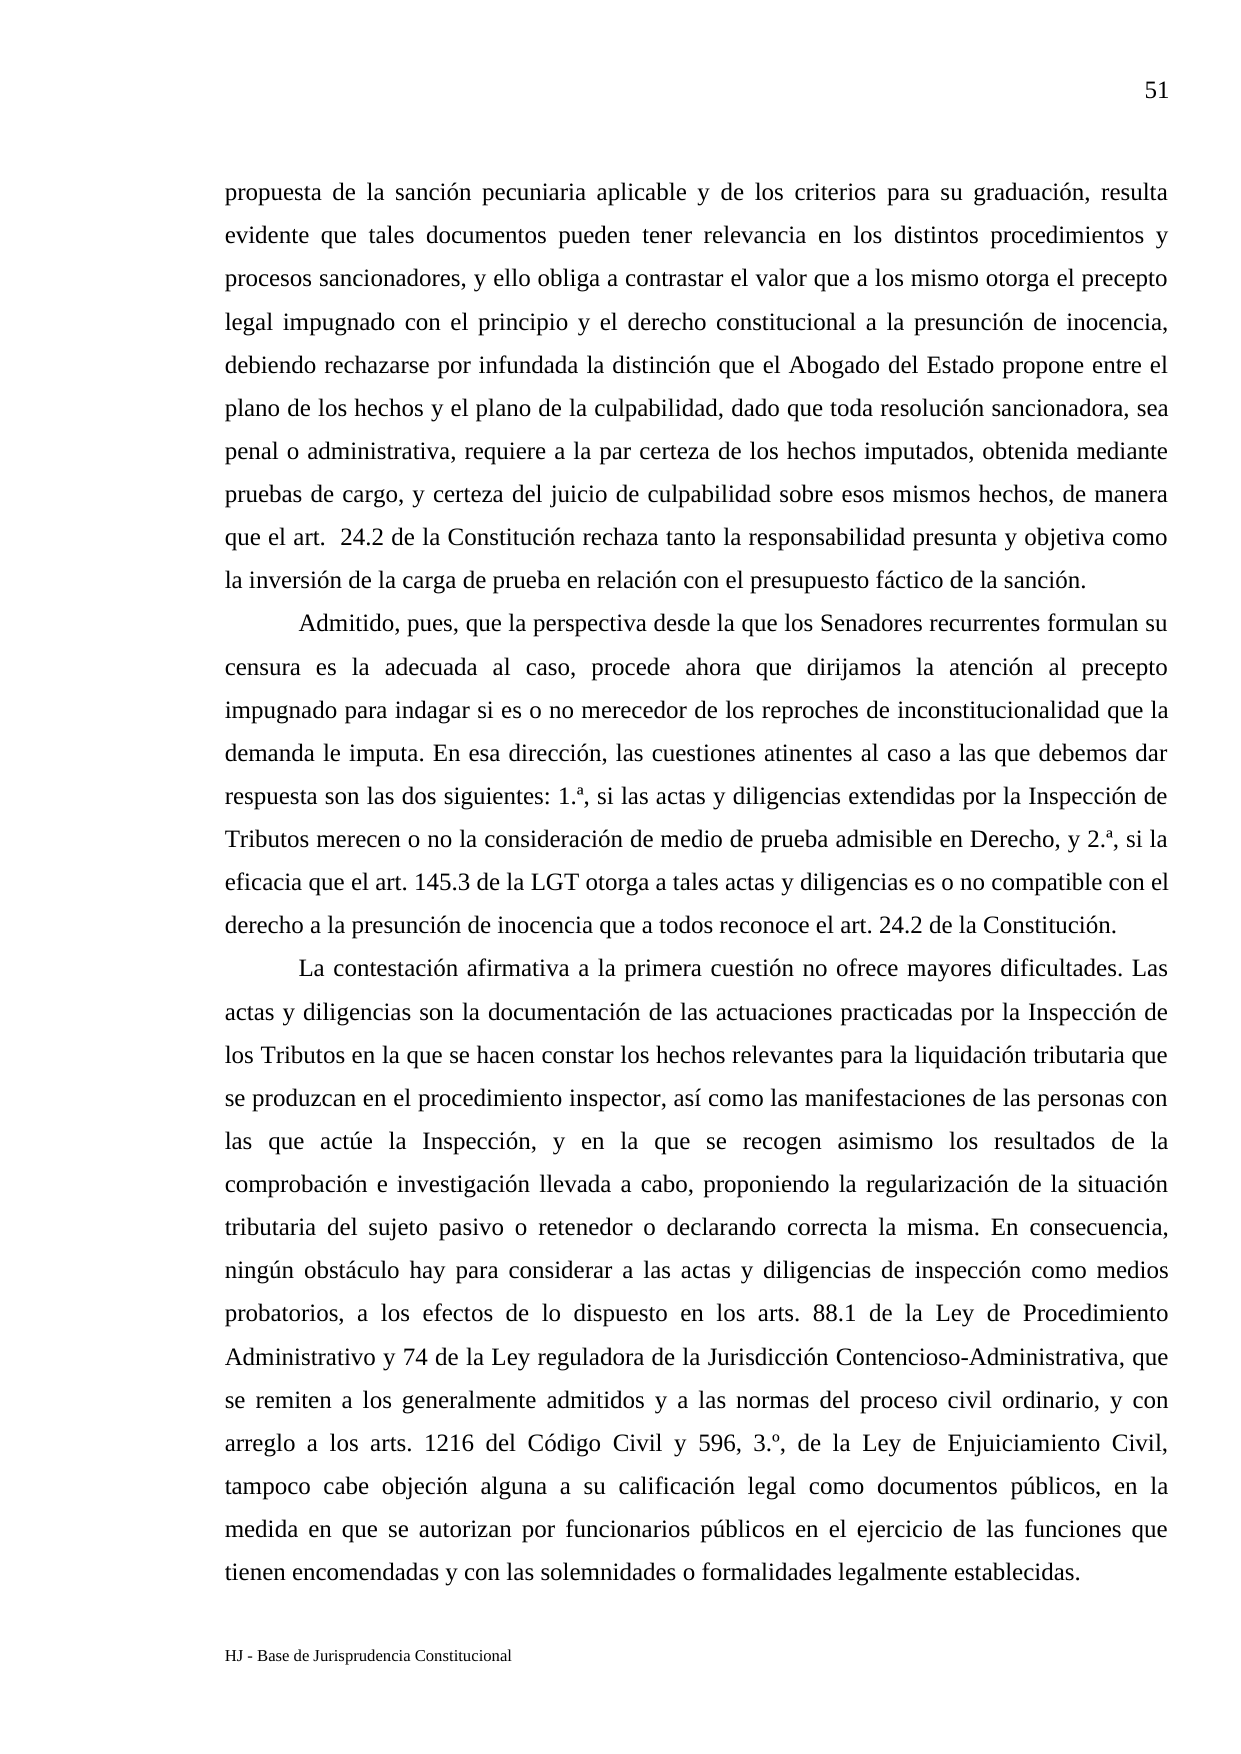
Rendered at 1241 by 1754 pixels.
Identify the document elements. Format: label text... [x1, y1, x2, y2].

text La contestación afirmativa a la primera cuestión no ofrece mayores dificultades. Las actas y diligencias son la documentación de las actuaciones practicadas por la Inspección de los Tributos en la que se hacen constar los hechos relevantes para la liquidación tributaria que se produzcan en el procedimiento inspector, así como las manifestaciones de las personas con las que actúe la Inspección, y en la que se recogen asimismo los resultados de la comprobación e investigación llevada a cabo, proponiendo la regularización de la situación tributaria del sujeto pasivo o retenedor o declarando correcta la misma. En consecuencia, ningún obstáculo hay para considerar a las actas y diligencias de inspección como medios probatorios, a los efectos de lo dispuesto en los arts. 88.1 de la Ley de Procedimiento Administrativo y 74 de la Ley reguladora de la Jurisdicción Contencioso-Administrativa, que se remiten a los generalmente admitidos y a las normas del proceso civil ordinario, y con arreglo a los arts. 1216 del Código Civil y 596, 3.º, de la Ley de Enjuiciamiento Civil, tampoco cabe objeción alguna a su calificación legal como documentos públicos, en la medida en que se autorizan por funcionarios públicos en el ejercicio de las funciones que tienen encomendadas y con las solemnidades o formalidades legalmente establecidas. [224, 953, 1169, 1586]
text Admitido, pues, que la perspectiva desde la que los Senadores recurrentes formulan su censura es la adecuada al caso, procede ahora que dirijamos la atención al precepto impugnado para indagar si es o no merecedor de los reproches de inconstitucionalidad que la demanda le imputa. En esa dirección, las cuestiones atinentes al caso a las que debemos dar respuesta son las dos siguientes: 1.ª, si las actas y diligencias extendidas por la Inspección de Tributos merecen o no la consideración de medio de prueba admisible en Derecho, y 2.ª, si la eficacia que el art. 145.3 de la LGT otorga a tales actas y diligencias es o no compatible con el derecho a la presunción de inocencia que a todos reconoce el art. 24.2 de la Constitución. [224, 608, 1169, 939]
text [224, 177, 1169, 594]
